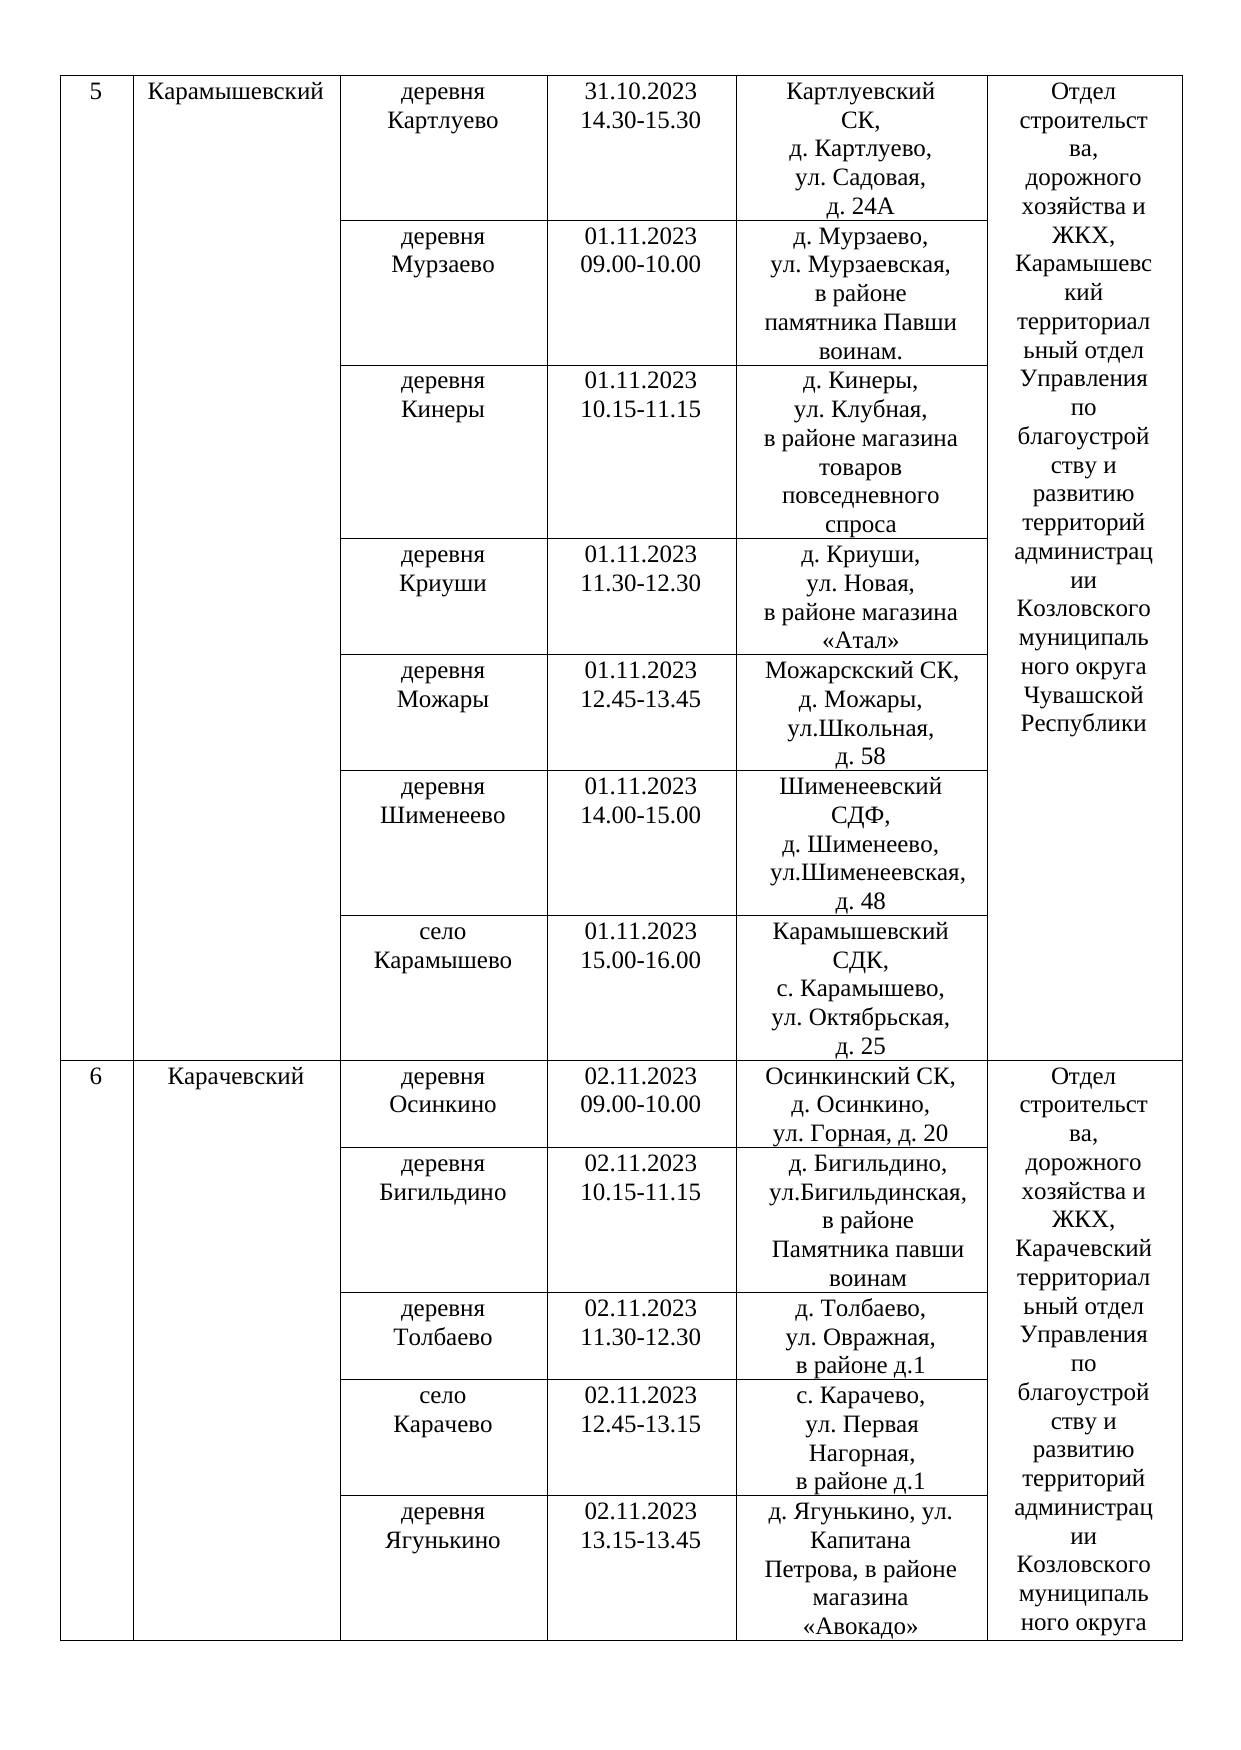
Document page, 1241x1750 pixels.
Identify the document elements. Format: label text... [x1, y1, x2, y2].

table_cell 31.10.2023 14.30-15.30 [548, 76, 736, 220]
table_cell 01.11.2023 09.00-10.00 [548, 221, 736, 364]
table_cell Можарскский СК, д. Можары, ул.Школьная, д. 58 [737, 655, 987, 770]
table_cell Отдел строительства, дорожного хозяйства и ЖКХ, Карамышевский территориальный отдел Управления по благоустройству и развитию территорий администрации Козловского муниципального округа Чувашской Республики [988, 76, 1182, 1060]
table_cell деревня Шименеево [341, 771, 547, 915]
table_cell 01.11.2023 12.45-13.45 [548, 655, 736, 770]
table_cell Шименеевский СДФ, д. Шименеево, ул.Шименеевская, д. 48 [737, 771, 987, 915]
table_cell д. Кинеры, ул. Клубная, в районе магазина товаров повседневного спроса [737, 366, 987, 538]
table_cell 02.11.2023 10.15-11.15 [548, 1148, 736, 1292]
table_cell деревня Ягунькино [341, 1496, 547, 1640]
table_cell деревня Толбаево [341, 1293, 547, 1379]
table_cell д. Бигильдино, ул.Бигильдинская, в районе Памятника павши воинам [737, 1148, 987, 1292]
table_cell д. Толбаево, ул. Овражная, в районе д.1 [737, 1293, 987, 1379]
table_cell 6 [61, 1061, 133, 1640]
table_cell 02.11.2023 09.00-10.00 [548, 1061, 736, 1147]
table_cell село Карамышево [341, 916, 547, 1060]
table_cell Картлуевский СК, д. Картлуево, ул. Садовая, д. 24А [737, 76, 987, 220]
table_cell 5 [61, 76, 133, 1060]
table_cell 01.11.2023 14.00-15.00 [548, 771, 736, 915]
table_cell 01.11.2023 10.15-11.15 [548, 366, 736, 538]
table_cell Карачевский [134, 1061, 340, 1640]
table_cell Отдел строительства, дорожного хозяйства и ЖКХ, Карачевский территориальный отдел Управления по благоустройству и развитию территорий администрации Козловского муниципального округа Чувашской Республики [988, 1061, 1182, 1640]
table_cell деревня Бигильдино [341, 1148, 547, 1292]
table_cell деревня Картлуево [341, 76, 547, 220]
table_cell деревня Мурзаево [341, 221, 547, 364]
table_cell 02.11.2023 11.30-12.30 [548, 1293, 736, 1379]
table_cell с. Карачево, ул. Первая Нагорная, в районе д.1 [737, 1380, 987, 1495]
table_cell 02.11.2023 13.15-13.45 [548, 1496, 736, 1640]
table_cell деревня Криуши [341, 539, 547, 654]
table_cell д. Криуши, ул. Новая, в районе магазина «Атал» [737, 539, 987, 654]
table_cell Осинкинский СК, д. Осинкино, ул. Горная, д. 20 [737, 1061, 987, 1147]
table_cell Карамышевский СДК, с. Карамышево, ул. Октябрьская, д. 25 [737, 916, 987, 1060]
table_cell 01.11.2023 11.30-12.30 [548, 539, 736, 654]
table_cell 01.11.2023 15.00-16.00 [548, 916, 736, 1060]
table_cell 02.11.2023 12.45-13.15 [548, 1380, 736, 1495]
table_cell деревня Кинеры [341, 366, 547, 538]
table_cell д. Ягунькино, ул. Капитана Петрова, в районе магазина «Авокадо» [737, 1496, 987, 1640]
table_cell деревня Осинкино [341, 1061, 547, 1147]
table_cell село Карачево [341, 1380, 547, 1495]
table_cell д. Мурзаево, ул. Мурзаевская, в районе памятника Павши воинам. [737, 221, 987, 364]
table_cell Карамышевский [134, 76, 340, 1060]
table_cell деревня Можары [341, 655, 547, 770]
